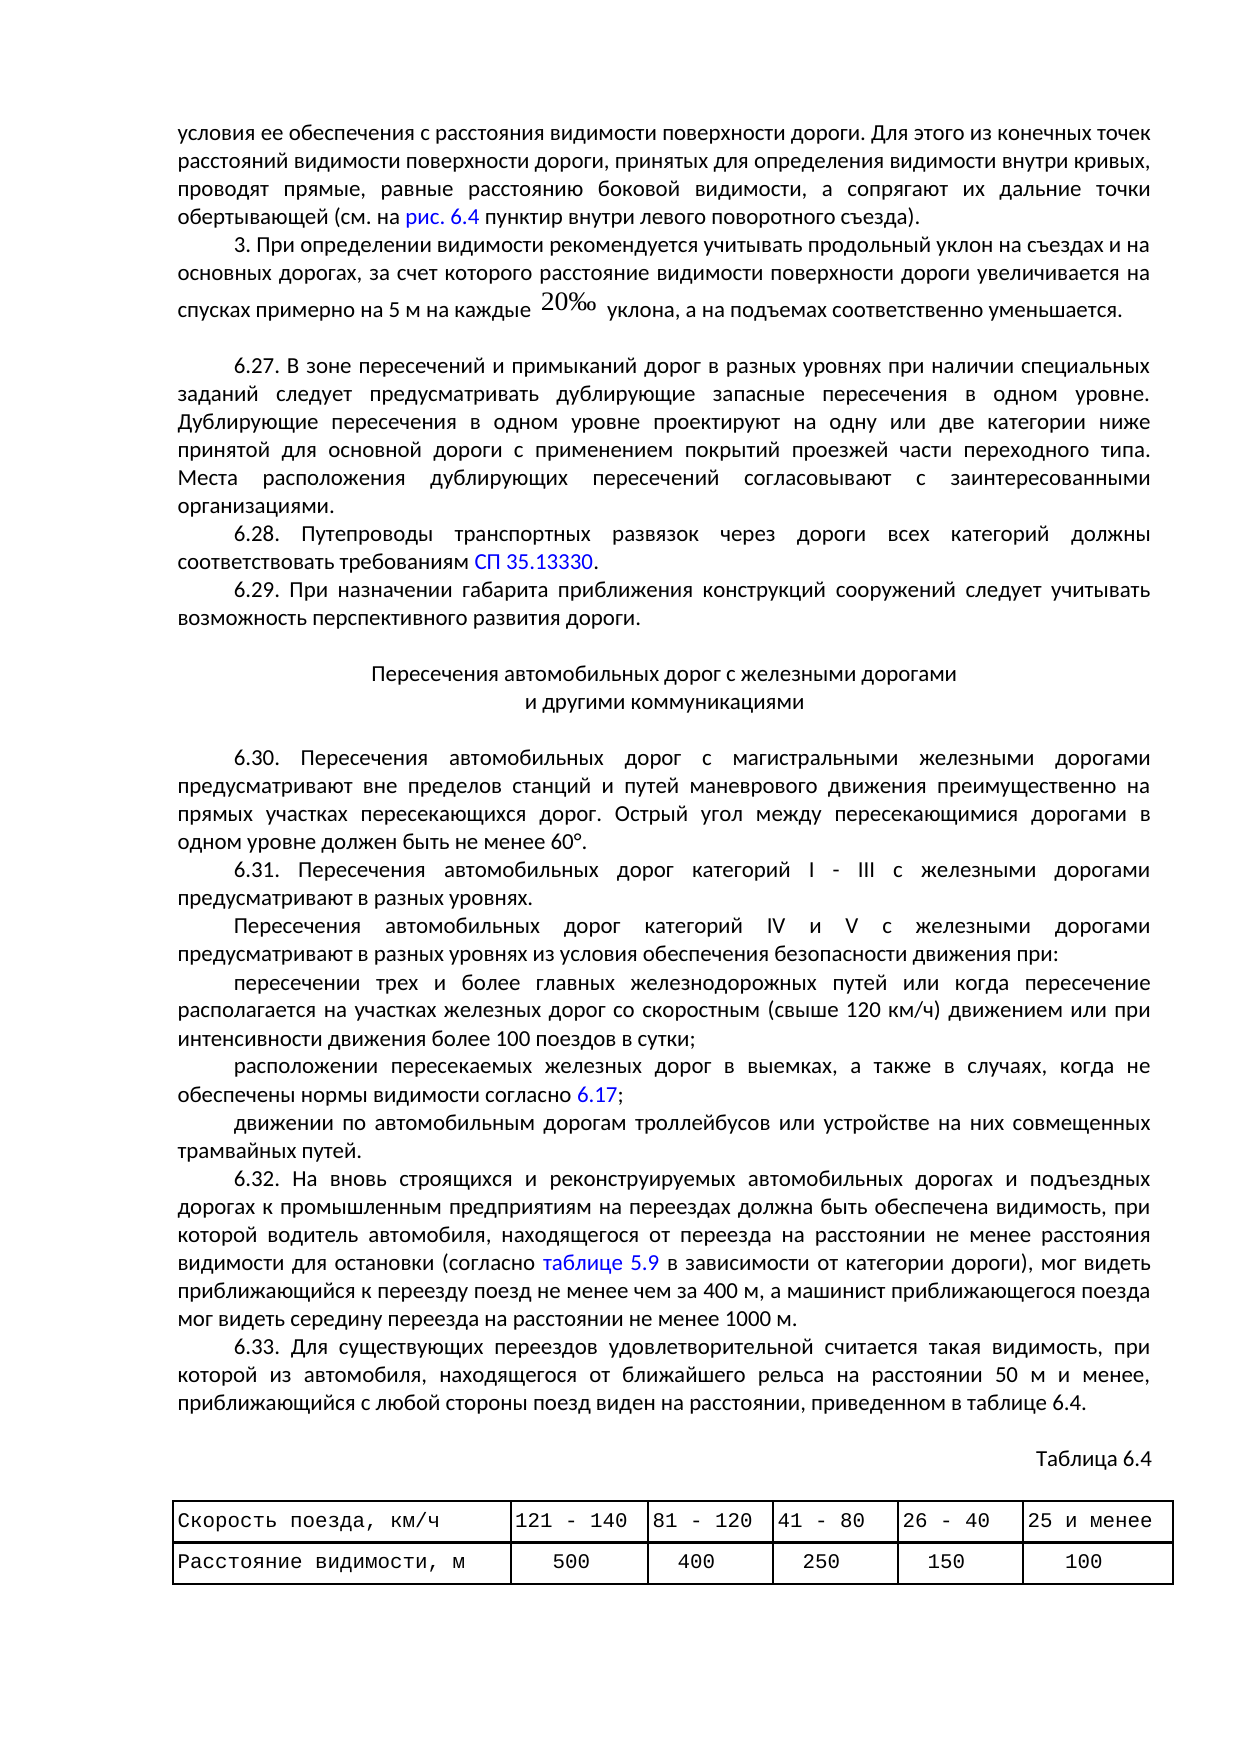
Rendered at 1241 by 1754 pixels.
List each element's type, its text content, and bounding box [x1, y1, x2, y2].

text Пересечения автомобильных дорог с железными дорогами [177, 659, 1152, 687]
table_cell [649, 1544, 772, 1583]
text движении по автомобильным дорогам троллейбусов или устройстве на них совмещенных трамвайных путей. [177, 1108, 1152, 1164]
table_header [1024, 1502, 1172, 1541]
text 6.27. В зоне пересечений и примыканий дорог в разных уровнях при наличии специальных заданий следует предусматривать дублирующие запасные пересечения в одном уровне. Дублирующие пересечения в одном уровне проектируют на одну или две категории ниже принятой для основной дороги с применением покрытий проезжей части переходного типа. Места расположения дублирующих пересечений согласовывают с заинтересованными организациями. [177, 351, 1152, 519]
text пересечении трех и более главных железнодорожных путей или когда пересечение располагается на участках железных дорог со скоростным (свыше 120 км/ч) движением или при интенсивности движения более 100 поездов в сутки; [177, 968, 1152, 1052]
text 6.29. При назначении габарита приближения конструкций сооружений следует учитывать возможность перспективного развития дороги. [177, 575, 1152, 631]
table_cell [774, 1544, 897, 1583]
text 6.33. Для существующих переездов удовлетворительной считается такая видимость, при которой из автомобиля, находящегося от ближайшего рельса на расстоянии 50 м и менее, приближающийся с любой стороны поезд виден на расстоянии, приведенном в таблице 6.4. [177, 1332, 1152, 1416]
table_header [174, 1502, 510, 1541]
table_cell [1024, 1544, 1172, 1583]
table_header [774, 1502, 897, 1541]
text 6.32. На вновь строящихся и реконструируемых автомобильных дорогах и подъездных дорогах к промышленным предприятиям на переездах должна быть обеспечена видимость, при которой водитель автомобиля, находящегося от переезда на расстоянии не менее расстояния видимости для остановки (согласно таблице 5.9 в зависимости от категории дороги), мог видеть приближающийся к переезду поезд не менее чем за 400 м, а машинист приближающегося поезда мог видеть середину переезда на расстоянии не менее 1000 м. [177, 1164, 1152, 1332]
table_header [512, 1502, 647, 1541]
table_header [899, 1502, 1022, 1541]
text 6.28. Путепроводы транспортных развязок через дороги всех категорий должны соответствовать требованиям СП 35.13330. [177, 519, 1152, 575]
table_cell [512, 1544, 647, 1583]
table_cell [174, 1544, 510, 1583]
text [177, 118, 1152, 230]
text Таблица 6.4 [177, 1444, 1152, 1472]
text расположении пересекаемых железных дорог в выемках, а также в случаях, когда не обеспечены нормы видимости согласно 6.17; [177, 1052, 1152, 1108]
text 6.30. Пересечения автомобильных дорог с магистральными железными дорогами предусматривают вне пределов станций и путей маневрового движения преимущественно на прямых участках пересекающихся дорог. Острый угол между пересекающимися дорогами в одном уровне должен быть не менее 60°. [177, 743, 1152, 856]
text 6.31. Пересечения автомобильных дорог категорий I - III с железными дорогами предусматривают в разных уровнях. [177, 856, 1152, 912]
text и другими коммуникациями [177, 687, 1152, 715]
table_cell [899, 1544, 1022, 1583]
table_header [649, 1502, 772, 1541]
text Пересечения автомобильных дорог категорий IV и V с железными дорогами предусматривают в разных уровнях из условия обеспечения безопасности движения при: [177, 912, 1152, 968]
text 3. При определении видимости рекомендуется учитывать продольный уклон на съездах и на основных дорогах, за счет которого расстояние видимости поверхности дороги увеличивается на спусках примерно на 5 м на каждые уклона, а на подъемах соответственно уменьшается. [177, 230, 1152, 323]
